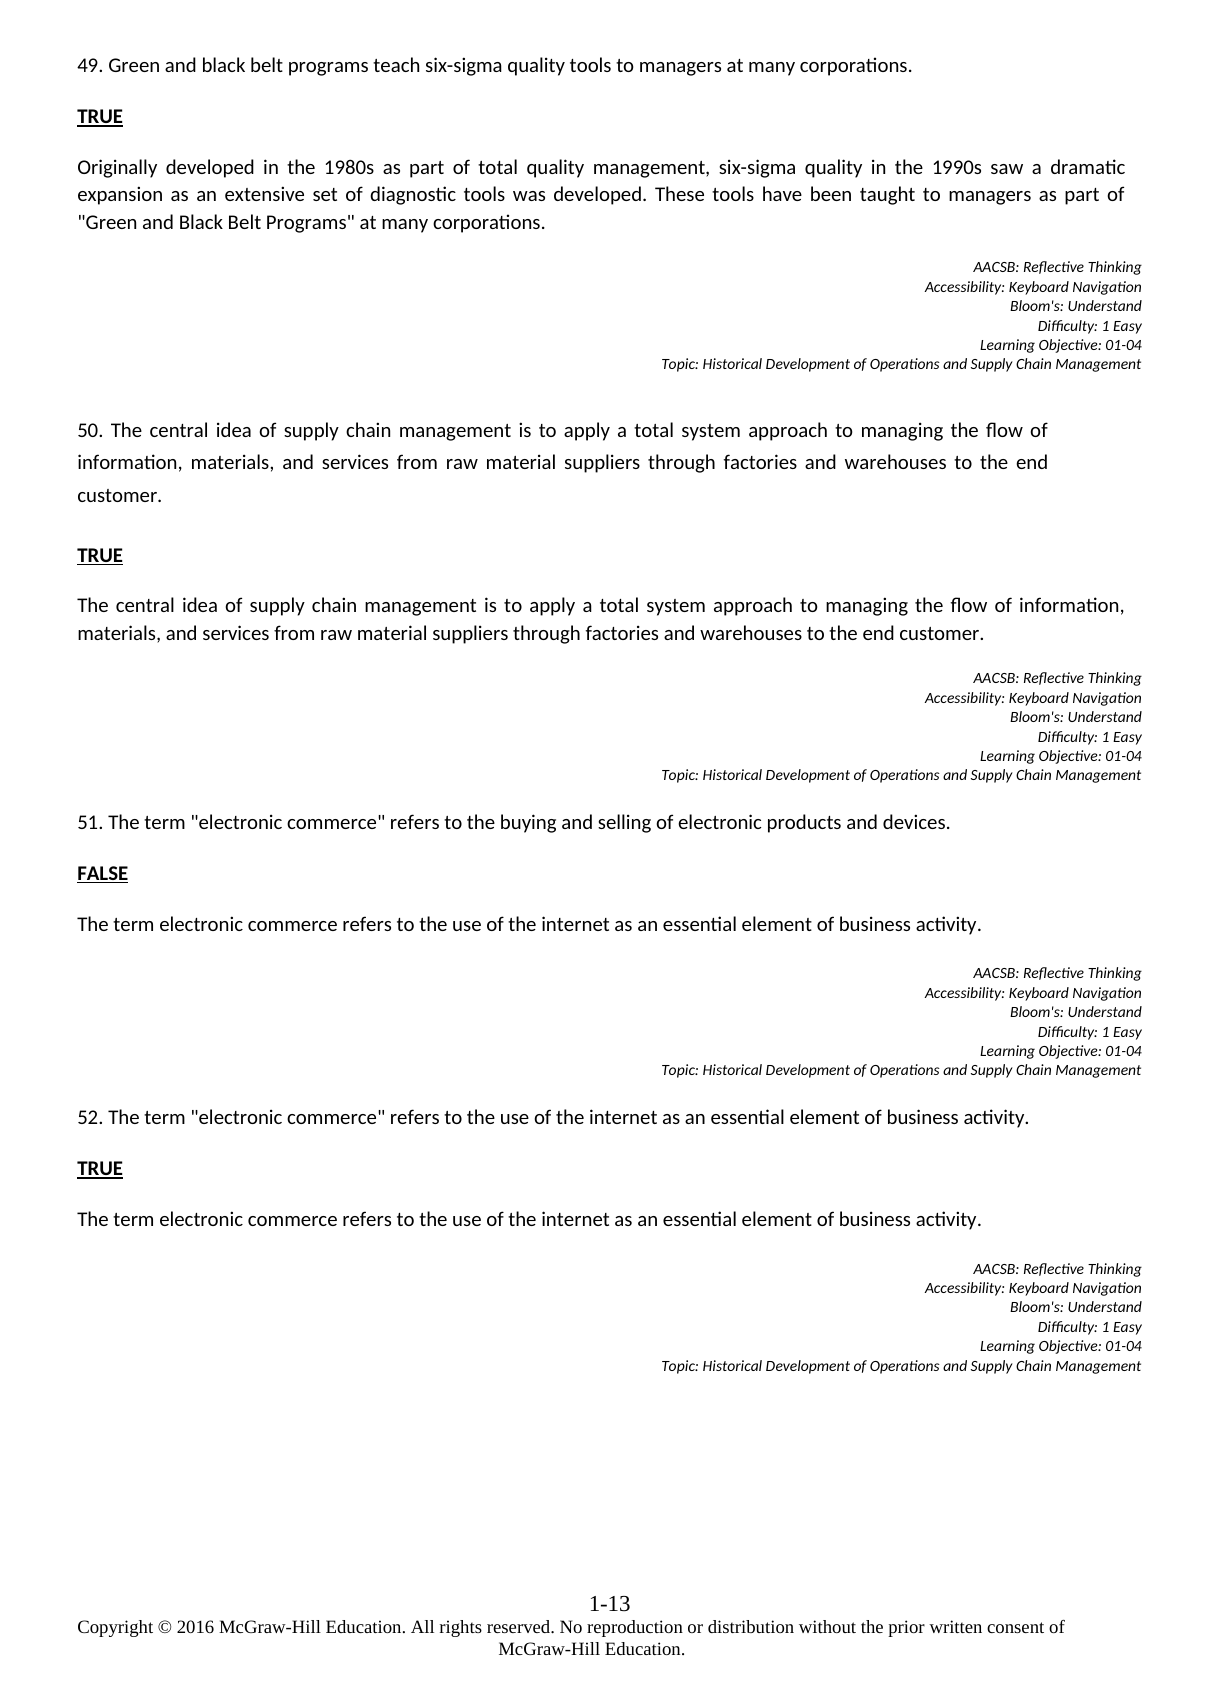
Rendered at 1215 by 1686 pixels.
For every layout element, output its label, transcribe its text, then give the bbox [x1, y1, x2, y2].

text Bloom's: Understand [77, 1002, 1142, 1022]
text AACSB: Reflective Thinking [77, 1259, 1142, 1278]
text Learning Objective: 01-04 [77, 1336, 1142, 1356]
text Topic: Historical Development of Operations and Supply Chain Management [77, 354, 1142, 374]
text Bloom's: Understand [77, 296, 1142, 316]
text Topic: Historical Development of Operations and Supply Chain Management [77, 1356, 1142, 1375]
text Difficulty: 1 Easy [77, 316, 1142, 335]
text Difficulty: 1 Easy [77, 727, 1142, 746]
text 50. The central idea of supply chain management is to apply a total system approach to managing the flow of information, materials, and services from raw material suppliers through factories and warehouses to the end customer. [77, 417, 1050, 507]
text Difficulty: 1 Easy [77, 1317, 1142, 1336]
text The term electronic commerce refers to the use of the internet as an essential element of business activity. [77, 1206, 1142, 1231]
text The term electronic commerce refers to the use of the internet as an essential element of business activity. [77, 911, 1142, 936]
text AACSB: Reflective Thinking [77, 668, 1142, 688]
text AACSB: Reflective Thinking [77, 963, 1142, 983]
text Accessibility: Keyboard Navigation [77, 983, 1142, 1002]
text The central idea of supply chain management is to apply a total system approach to managing the flow of information, materials, and services from raw material suppliers through factories and warehouses to the end customer. [77, 592, 1127, 645]
text TRUE [77, 104, 1142, 129]
text FALSE [77, 860, 1142, 886]
text 51. The term "electronic commerce" refers to the buying and selling of electronic products and devices. [77, 809, 1142, 835]
text Learning Objective: 01-04 [77, 1041, 1142, 1060]
text Topic: Historical Development of Operations and Supply Chain Management [77, 1060, 1142, 1080]
text Accessibility: Keyboard Navigation [77, 1278, 1142, 1297]
text TRUE [77, 1156, 1142, 1181]
text AACSB: Reflective Thinking [77, 257, 1142, 277]
text Bloom's: Understand [77, 707, 1142, 727]
text Learning Objective: 01-04 [77, 746, 1142, 765]
text Accessibility: Keyboard Navigation [77, 688, 1142, 707]
text Difficulty: 1 Easy [77, 1022, 1142, 1041]
text 49. Green and black belt programs teach six-sigma quality tools to managers at many corporations. [77, 53, 1142, 78]
text Topic: Historical Development of Operations and Supply Chain Management [77, 765, 1142, 785]
text Bloom's: Understand [77, 1297, 1142, 1317]
text Accessibility: Keyboard Navigation [77, 277, 1142, 296]
text Learning Objective: 01-04 [77, 335, 1142, 354]
text Originally developed in the 1980s as part of total quality management, six-sigma quality in the 1990s saw a dramatic expansion as an extensive set of diagnostic tools was developed. These tools have been taught to managers as part of "Green and Black Belt Programs" at many corporations. [77, 154, 1127, 234]
text TRUE [77, 542, 1142, 567]
text 52. The term "electronic commerce" refers to the use of the internet as an essential element of business activity. [77, 1104, 1142, 1130]
